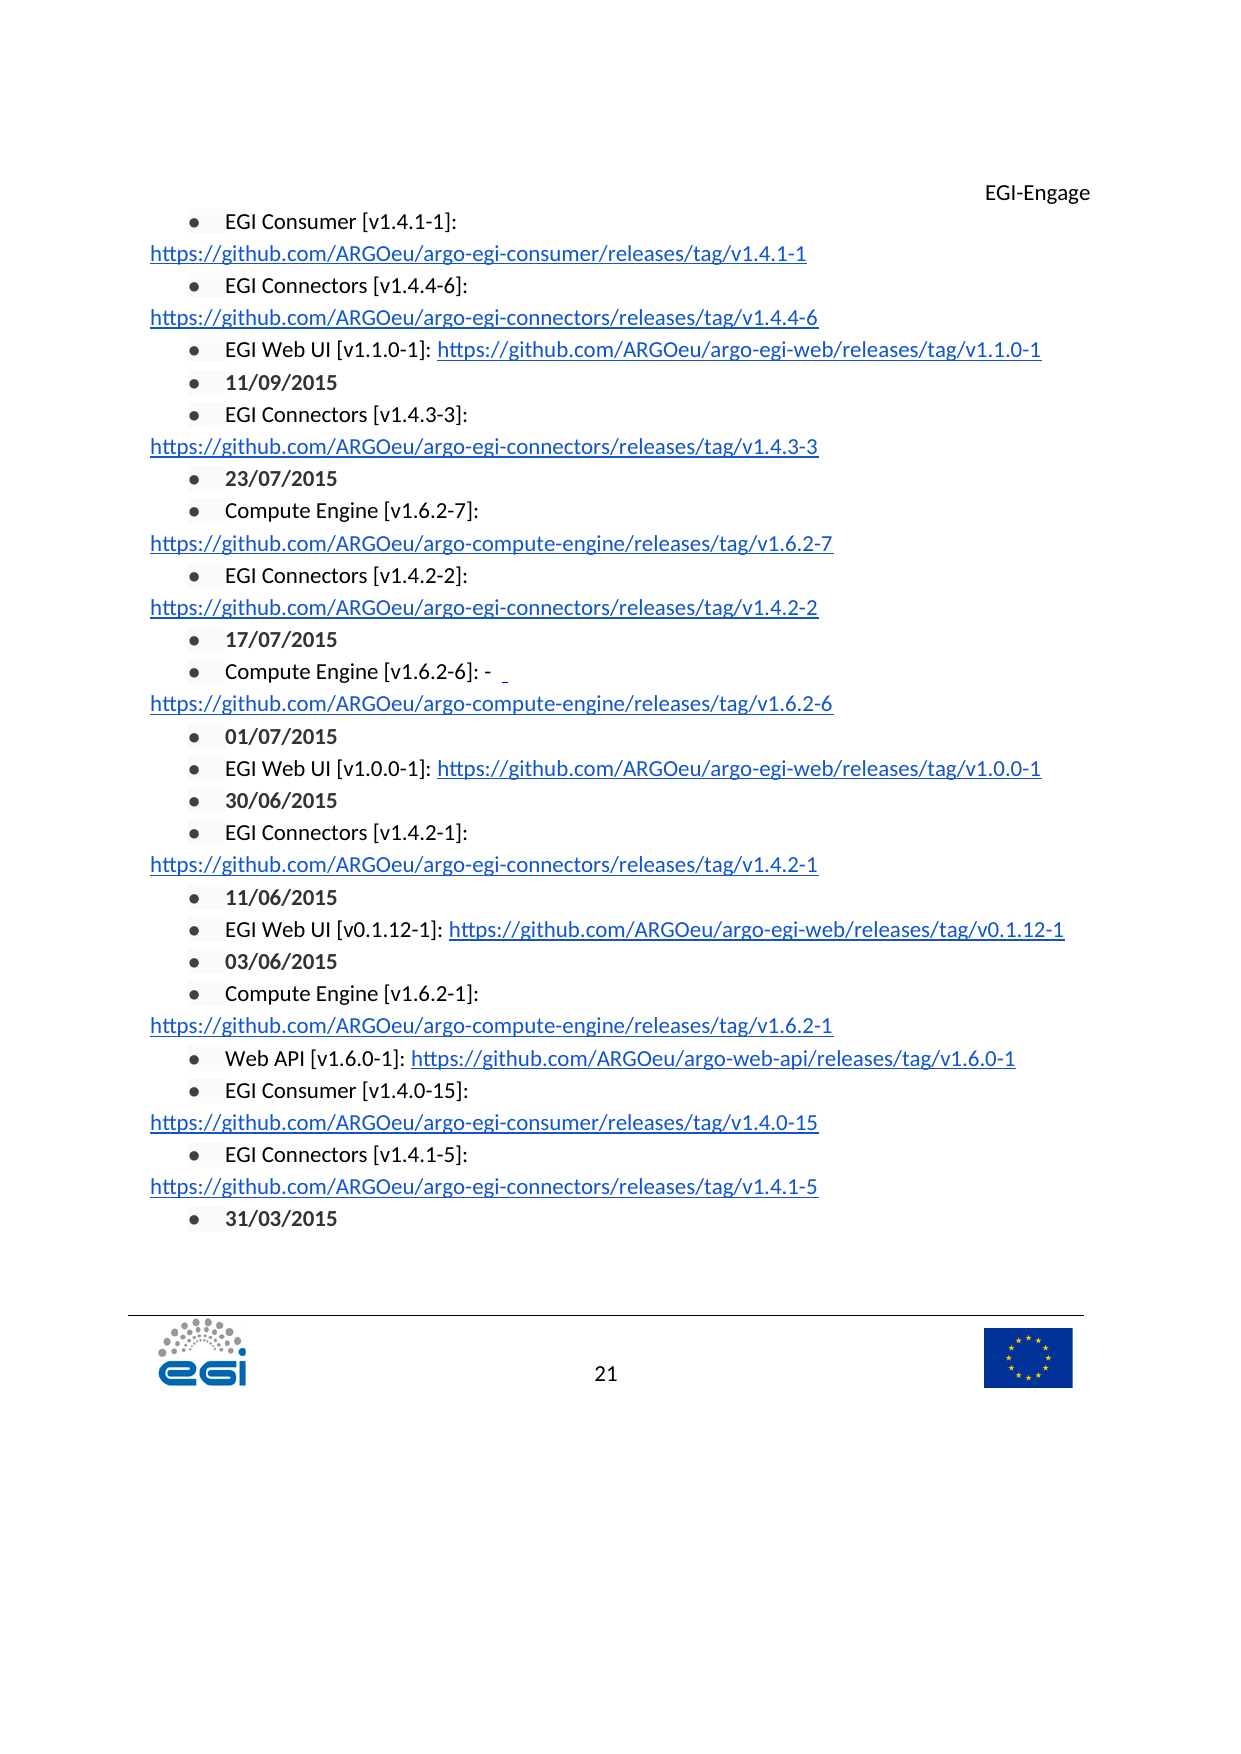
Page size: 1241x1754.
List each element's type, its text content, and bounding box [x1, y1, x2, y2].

list 11/06/2015 [187, 883, 1090, 911]
list 01/07/2015 [187, 722, 1090, 750]
list Compute Engine [v1.6.2-7]: https://github.com/ARGOeu/argo-compute-engine/releases/tag/v1.6.2-7 [150, 496, 1090, 557]
list EGI Connectors [v1.4.4-6]: https://github.com/ARGOeu/argo-egi-connectors/releases/tag/v1.4.4-6 [150, 271, 1090, 331]
list 17/07/2015 [187, 625, 1090, 653]
list EGI Web UI [v0.1.12-1]: https://github.com/ARGOeu/argo-egi-web/releases/tag/v0.1.12-1 [150, 915, 1090, 943]
list EGI Consumer [v1.4.1-1]: https://github.com/ARGOeu/argo-egi-consumer/releases/tag/v1.4.1-1 [150, 207, 1090, 267]
list 03/06/2015 [187, 947, 1090, 975]
list 11/09/2015 [187, 368, 1090, 396]
list EGI Connectors [v1.4.3-3]: https://github.com/ARGOeu/argo-egi-connectors/releases/tag/v1.4.3-3 [150, 400, 1090, 460]
list EGI Connectors [v1.4.2-2]: https://github.com/ARGOeu/argo-egi-connectors/releases/tag/v1.4.2-2 [150, 561, 1090, 621]
list EGI Web UI [v1.0.0-1]: https://github.com/ARGOeu/argo-egi-web/releases/tag/v1.0.0-1 [150, 754, 1090, 782]
list 30/06/2015 [187, 786, 1090, 814]
list 23/07/2015 [187, 464, 1090, 492]
list Compute Engine [v1.6.2-1]: https://github.com/ARGOeu/argo-compute-engine/releases/tag/v1.6.2-1 [150, 979, 1090, 1039]
list 31/03/2015 [187, 1204, 1090, 1233]
list Web API [v1.6.0-1]: https://github.com/ARGOeu/argo-web-api/releases/tag/v1.6.0-1 [150, 1044, 1090, 1072]
list EGI Connectors [v1.4.1-5]: https://github.com/ARGOeu/argo-egi-connectors/releases/tag/v1.4.1-5 [150, 1140, 1090, 1200]
list EGI Connectors [v1.4.2-1]: https://github.com/ARGOeu/argo-egi-connectors/releases/tag/v1.4.2-1 [150, 818, 1090, 878]
list EGI Consumer [v1.4.0-15]: https://github.com/ARGOeu/argo-egi-consumer/releases/tag/v1.4.0-15 [150, 1076, 1090, 1136]
list Compute Engine [v1.6.2-6]: - https://github.com/ARGOeu/argo-compute-engine/releases/tag/v1.6.2-6 [150, 657, 1090, 718]
picture [984, 1328, 1073, 1388]
list EGI Web UI [v1.1.0-1]: https://github.com/ARGOeu/argo-egi-web/releases/tag/v1.1.0-1 [150, 336, 1090, 363]
picture [138, 1316, 265, 1388]
